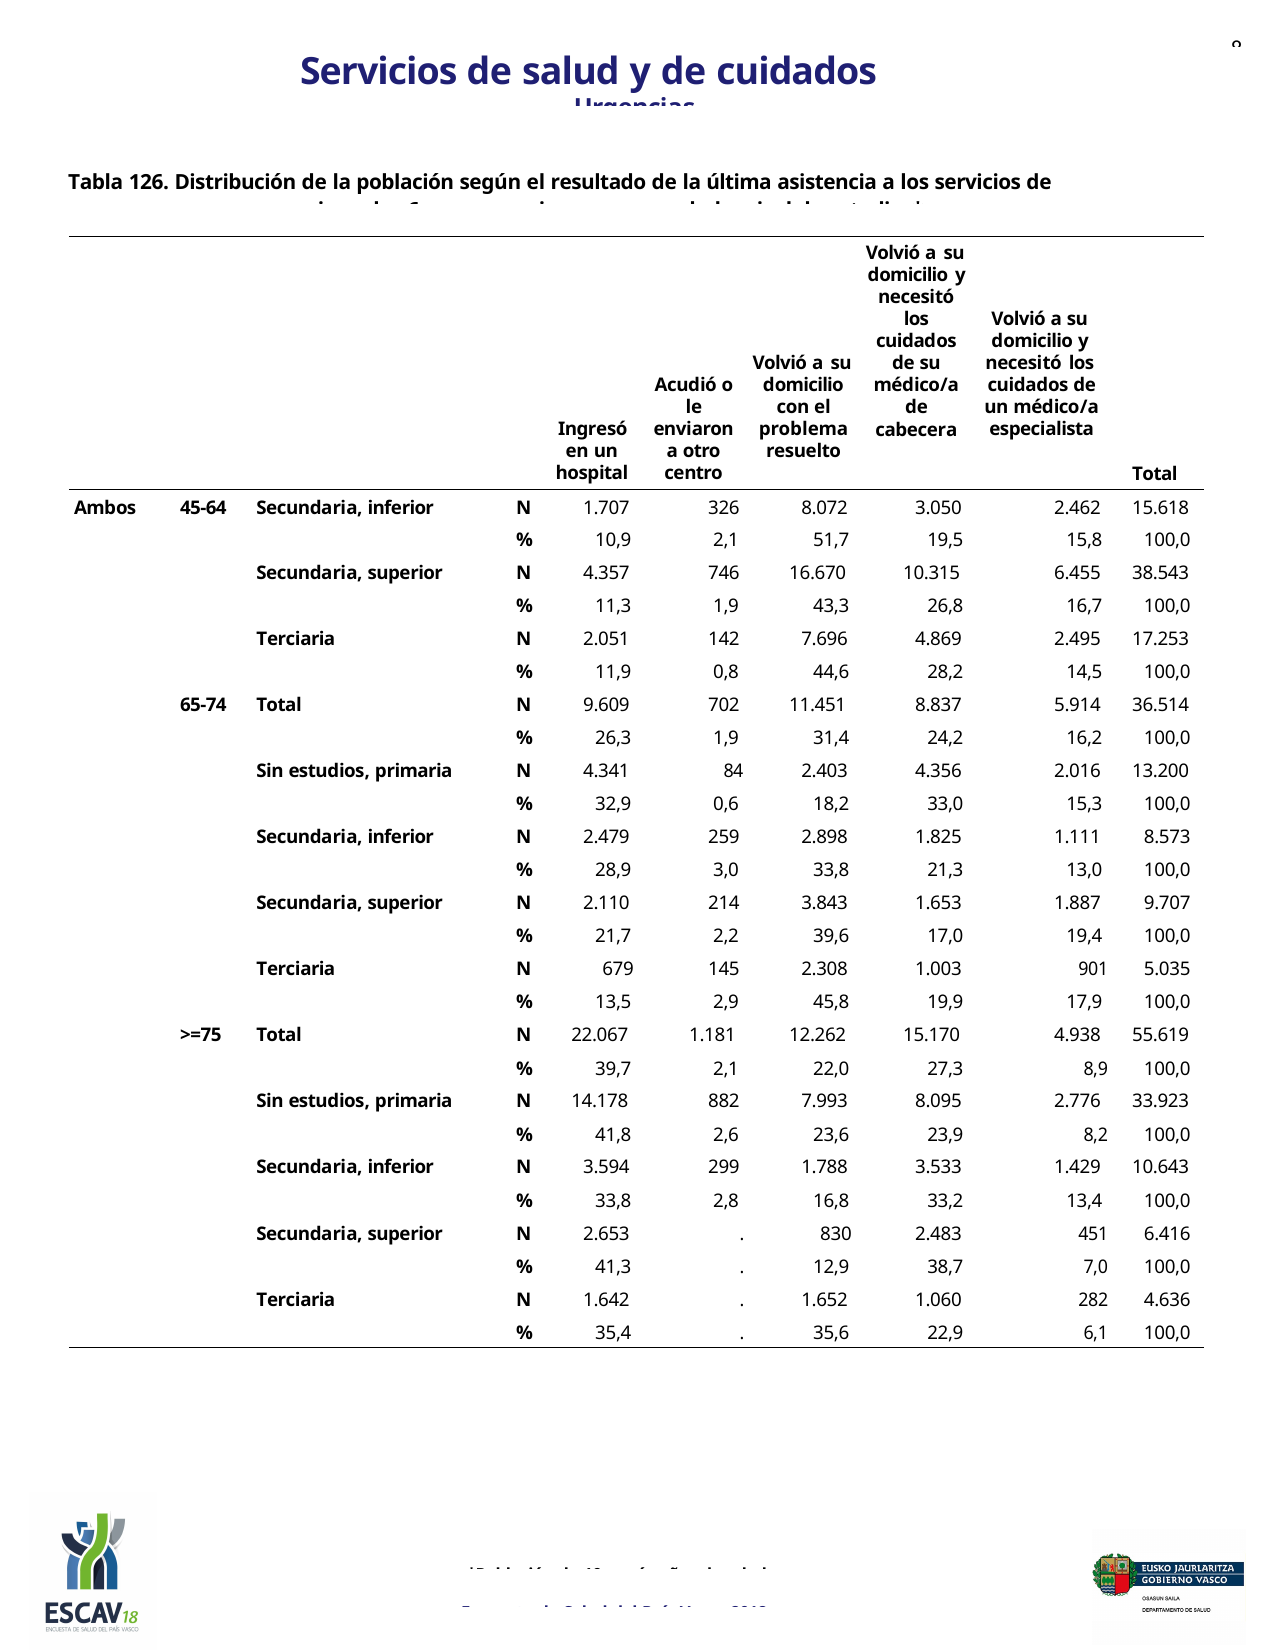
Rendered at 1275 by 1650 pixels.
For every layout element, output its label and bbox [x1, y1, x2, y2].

picture [1092, 1529, 1246, 1645]
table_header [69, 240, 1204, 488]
picture [29, 1492, 157, 1650]
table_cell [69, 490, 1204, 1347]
